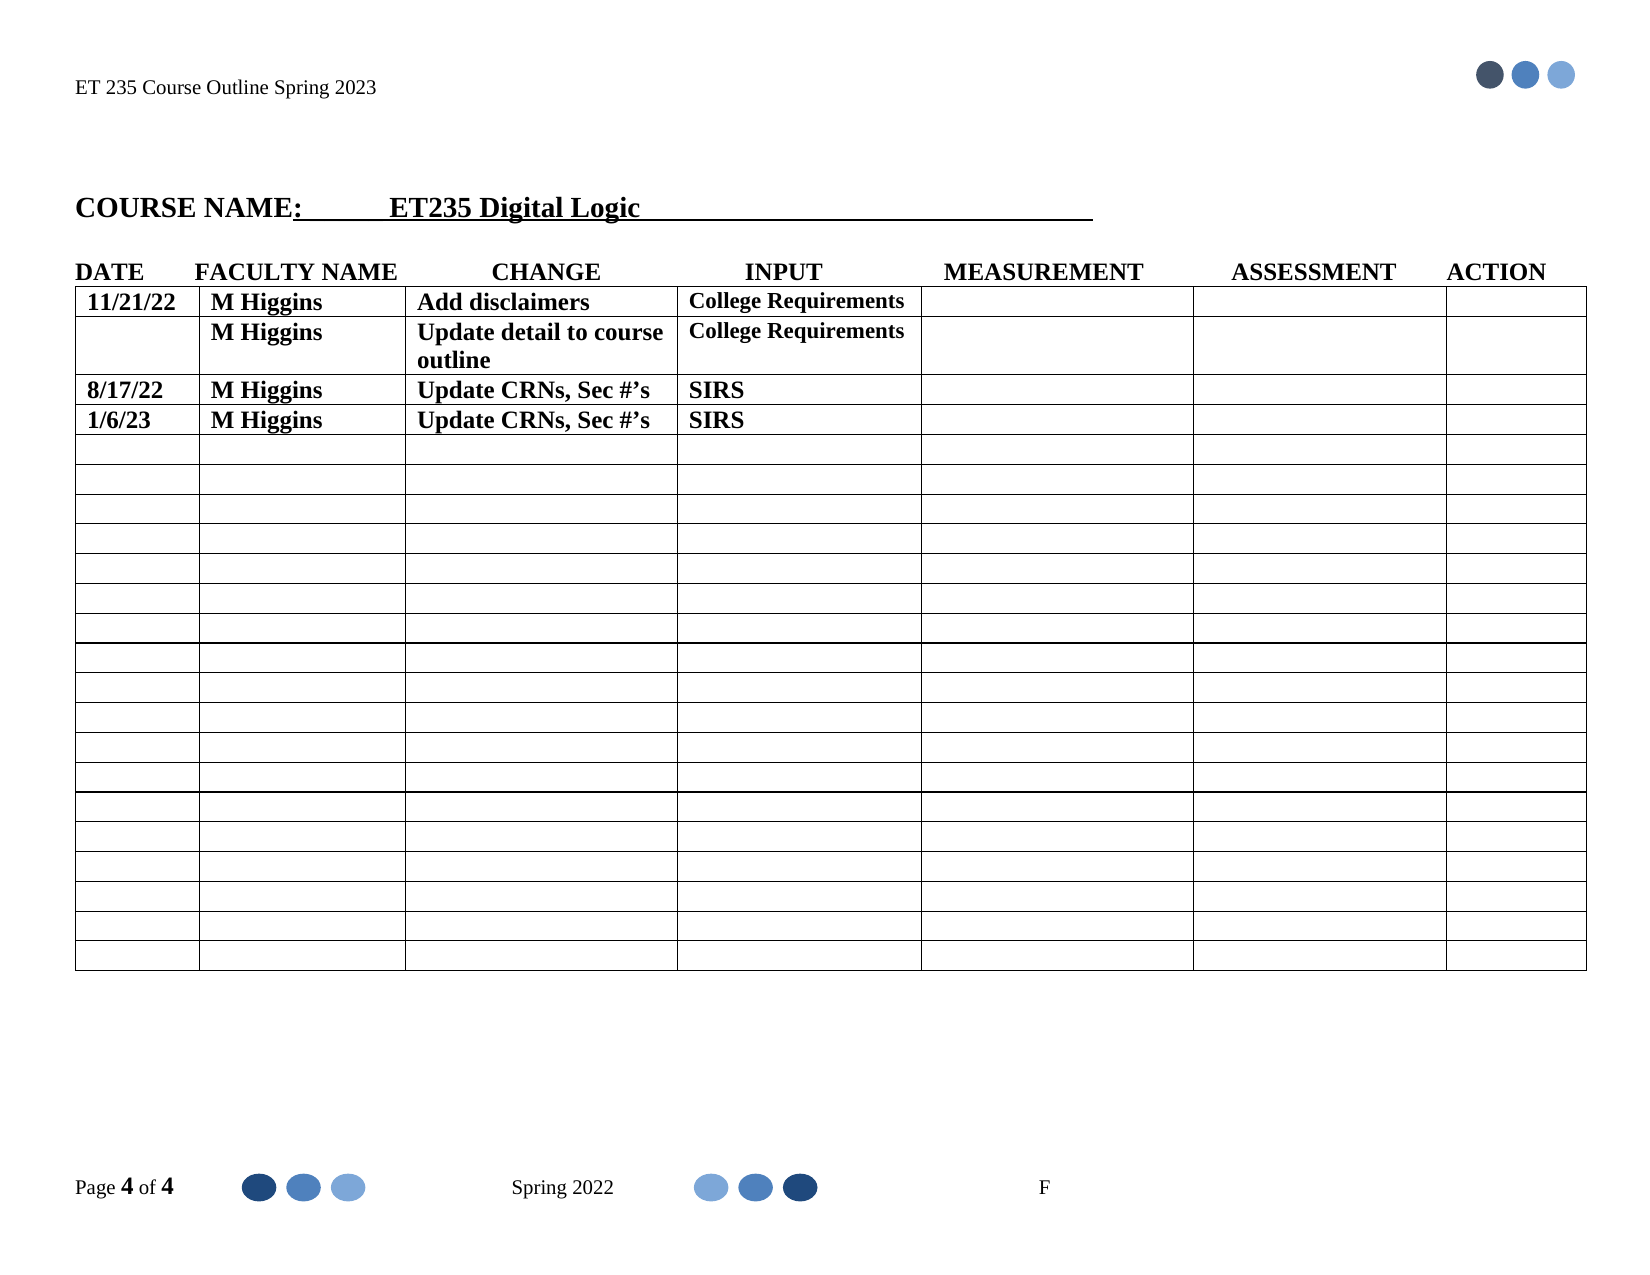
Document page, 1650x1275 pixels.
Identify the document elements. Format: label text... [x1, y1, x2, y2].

table_cell [1194, 524, 1446, 553]
table_cell [678, 673, 921, 702]
table_cell [76, 882, 199, 911]
table_cell [1194, 882, 1446, 911]
table_cell [406, 941, 677, 970]
table_cell [1194, 375, 1446, 404]
table_cell [678, 495, 921, 523]
table_header Add disclaimers [406, 287, 677, 316]
table_cell [678, 733, 921, 762]
table_cell [1447, 435, 1586, 464]
table_cell [1447, 644, 1586, 672]
table_cell [76, 465, 199, 493]
table_cell [922, 763, 1193, 791]
table_cell [1447, 822, 1586, 851]
table_cell [76, 703, 199, 732]
table_cell [76, 584, 199, 613]
table_cell [200, 524, 405, 553]
table_cell [922, 673, 1193, 702]
table_cell 8/17/22 [76, 375, 199, 404]
table_cell [678, 822, 921, 851]
table_cell [922, 941, 1193, 970]
table_header [1194, 287, 1446, 316]
table_cell [76, 822, 199, 851]
subtitle COURSE NAME: _____ ET235 Digital Logic_______________________________ [75, 190, 1575, 224]
table_cell [406, 763, 677, 791]
table_cell [1447, 703, 1586, 732]
subtitle DATE FACULTY NAME CHANGE INPUT MEASUREMENT ASSESSMENT ACTION [75, 257, 1575, 286]
table_cell [1447, 912, 1586, 940]
table_cell [200, 584, 405, 613]
table_cell [1194, 435, 1446, 464]
table_cell [1194, 317, 1446, 374]
table_cell SIRS [678, 375, 921, 404]
table_cell [76, 912, 199, 940]
table_cell College Requirements [678, 317, 921, 374]
table_cell SIRS [678, 405, 921, 434]
table_header [922, 287, 1193, 316]
table_cell [1447, 317, 1586, 374]
table_cell [76, 435, 199, 464]
table_cell [922, 822, 1193, 851]
table_cell [1447, 763, 1586, 791]
table_cell [76, 614, 199, 642]
table_cell [76, 554, 199, 583]
table_cell [1447, 852, 1586, 881]
table_cell [76, 644, 199, 672]
table_cell [678, 912, 921, 940]
table_cell [1447, 375, 1586, 404]
table_cell [922, 644, 1193, 672]
table_cell [922, 733, 1193, 762]
table_cell Update CRNs, Sec #’s [406, 405, 677, 434]
table_cell [1194, 614, 1446, 642]
table_cell M Higgins [200, 317, 405, 374]
table_header [1447, 287, 1586, 316]
table_cell [406, 584, 677, 613]
table_cell [922, 524, 1193, 553]
table_cell [200, 763, 405, 791]
table_cell [200, 912, 405, 940]
table_cell [200, 882, 405, 911]
table_cell [200, 614, 405, 642]
table_cell [1447, 614, 1586, 642]
table_header M Higgins [200, 287, 405, 316]
table_cell [406, 822, 677, 851]
table_cell [406, 882, 677, 911]
table_cell [1194, 763, 1446, 791]
table_cell [406, 703, 677, 732]
table_cell [76, 524, 199, 553]
table_cell [1194, 405, 1446, 434]
table_cell [1194, 852, 1446, 881]
table_cell [200, 644, 405, 672]
table_cell [76, 673, 199, 702]
table_cell [678, 793, 921, 821]
table_cell [406, 495, 677, 523]
table_cell [200, 733, 405, 762]
table_cell M Higgins [200, 375, 405, 404]
table_cell [406, 614, 677, 642]
table_cell [1447, 584, 1586, 613]
table_cell [1447, 465, 1586, 493]
table_cell [76, 733, 199, 762]
table_cell M Higgins [200, 405, 405, 434]
table_cell [1194, 941, 1446, 970]
table_cell Update detail to course outline [406, 317, 677, 374]
table_cell [1194, 793, 1446, 821]
table_cell [1447, 733, 1586, 762]
table_cell [1194, 644, 1446, 672]
table_cell [1447, 495, 1586, 523]
table_cell [1194, 554, 1446, 583]
table_cell [1447, 882, 1586, 911]
table_cell Update CRNs, Sec #’s [406, 375, 677, 404]
table_cell [1194, 703, 1446, 732]
table_cell [678, 435, 921, 464]
table_cell [922, 405, 1193, 434]
table_cell [406, 554, 677, 583]
table_cell [76, 941, 199, 970]
table_cell 1/6/23 [76, 405, 199, 434]
table_cell [406, 852, 677, 881]
table_cell [406, 435, 677, 464]
table_cell [1447, 554, 1586, 583]
table_cell [200, 941, 405, 970]
table_cell [76, 317, 199, 374]
table_cell [1194, 465, 1446, 493]
table_cell [1194, 673, 1446, 702]
table_cell [1194, 733, 1446, 762]
table_cell [406, 644, 677, 672]
table_cell [200, 852, 405, 881]
table_cell [200, 435, 405, 464]
table_cell [1447, 673, 1586, 702]
table_cell [406, 793, 677, 821]
table_cell [678, 614, 921, 642]
table_cell [922, 375, 1193, 404]
table_cell [76, 852, 199, 881]
table_cell [922, 852, 1193, 881]
table_cell [200, 465, 405, 493]
table_cell [922, 317, 1193, 374]
table_cell [1194, 495, 1446, 523]
table_cell [406, 465, 677, 493]
table_cell [1194, 912, 1446, 940]
table_cell [678, 941, 921, 970]
table_cell [200, 554, 405, 583]
table_cell [200, 673, 405, 702]
table_header College Requirements [678, 287, 921, 316]
table_cell [406, 733, 677, 762]
table_cell [406, 912, 677, 940]
table_cell [678, 703, 921, 732]
table_cell [1447, 524, 1586, 553]
table_cell [200, 822, 405, 851]
table_cell [922, 554, 1193, 583]
table_cell [1447, 941, 1586, 970]
table_cell [922, 495, 1193, 523]
table_cell [76, 793, 199, 821]
table_cell [1194, 584, 1446, 613]
table_cell [678, 882, 921, 911]
table_cell [76, 763, 199, 791]
table_cell [922, 912, 1193, 940]
table_cell [1447, 405, 1586, 434]
table_cell [200, 793, 405, 821]
table_cell [922, 793, 1193, 821]
table_cell [1194, 822, 1446, 851]
table_cell [406, 673, 677, 702]
table_cell [76, 495, 199, 523]
table_cell [678, 465, 921, 493]
table_cell [678, 644, 921, 672]
table_cell [200, 495, 405, 523]
table_cell [922, 435, 1193, 464]
table_cell [922, 465, 1193, 493]
table_cell [678, 554, 921, 583]
table_cell [406, 524, 677, 553]
table_cell [922, 703, 1193, 732]
table_cell [200, 703, 405, 732]
table_cell [922, 882, 1193, 911]
table_cell [678, 852, 921, 881]
table_header 11/21/22 [76, 287, 199, 316]
table_cell [678, 524, 921, 553]
table_cell [678, 584, 921, 613]
table_cell [922, 584, 1193, 613]
table_cell [1447, 793, 1586, 821]
table_cell [922, 614, 1193, 642]
table_cell [678, 763, 921, 791]
